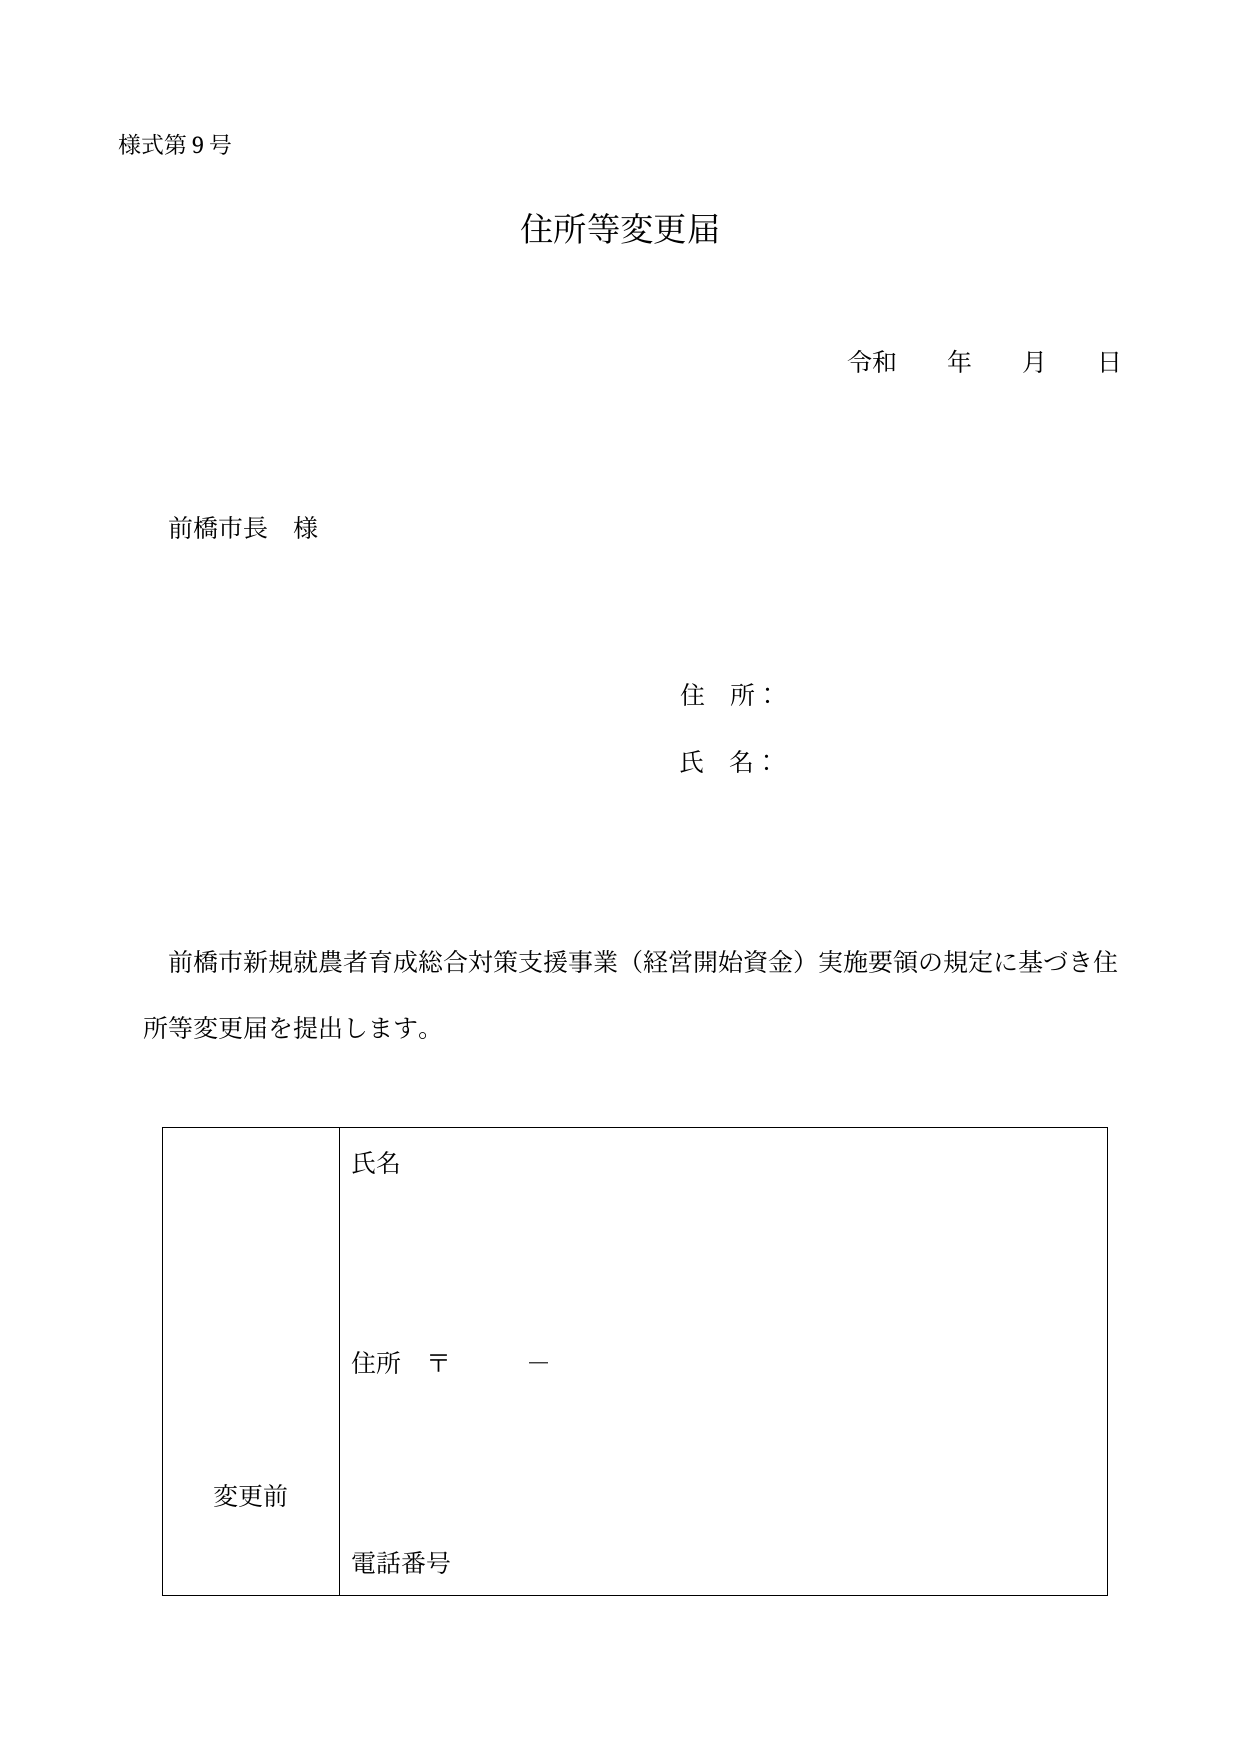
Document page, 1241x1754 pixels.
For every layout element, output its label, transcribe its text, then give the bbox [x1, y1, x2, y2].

text 前橋市新規就農者育成総合対策支援事業（経営開始資金）実施要領の規定に基づき住 [118, 927, 1122, 994]
text 令和 年 月 日 [118, 327, 1122, 394]
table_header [340, 1128, 1107, 1595]
text 住 所： [118, 660, 1022, 727]
text 住所等変更届 [118, 194, 1122, 260]
text 所等変更届を提出します。 [118, 994, 1122, 1060]
text 前橋市長 様 [118, 494, 1122, 560]
table_header 変更前 [163, 1128, 339, 1595]
text 氏 名： [140, 727, 1107, 794]
text 様式第9号 [118, 127, 1122, 160]
